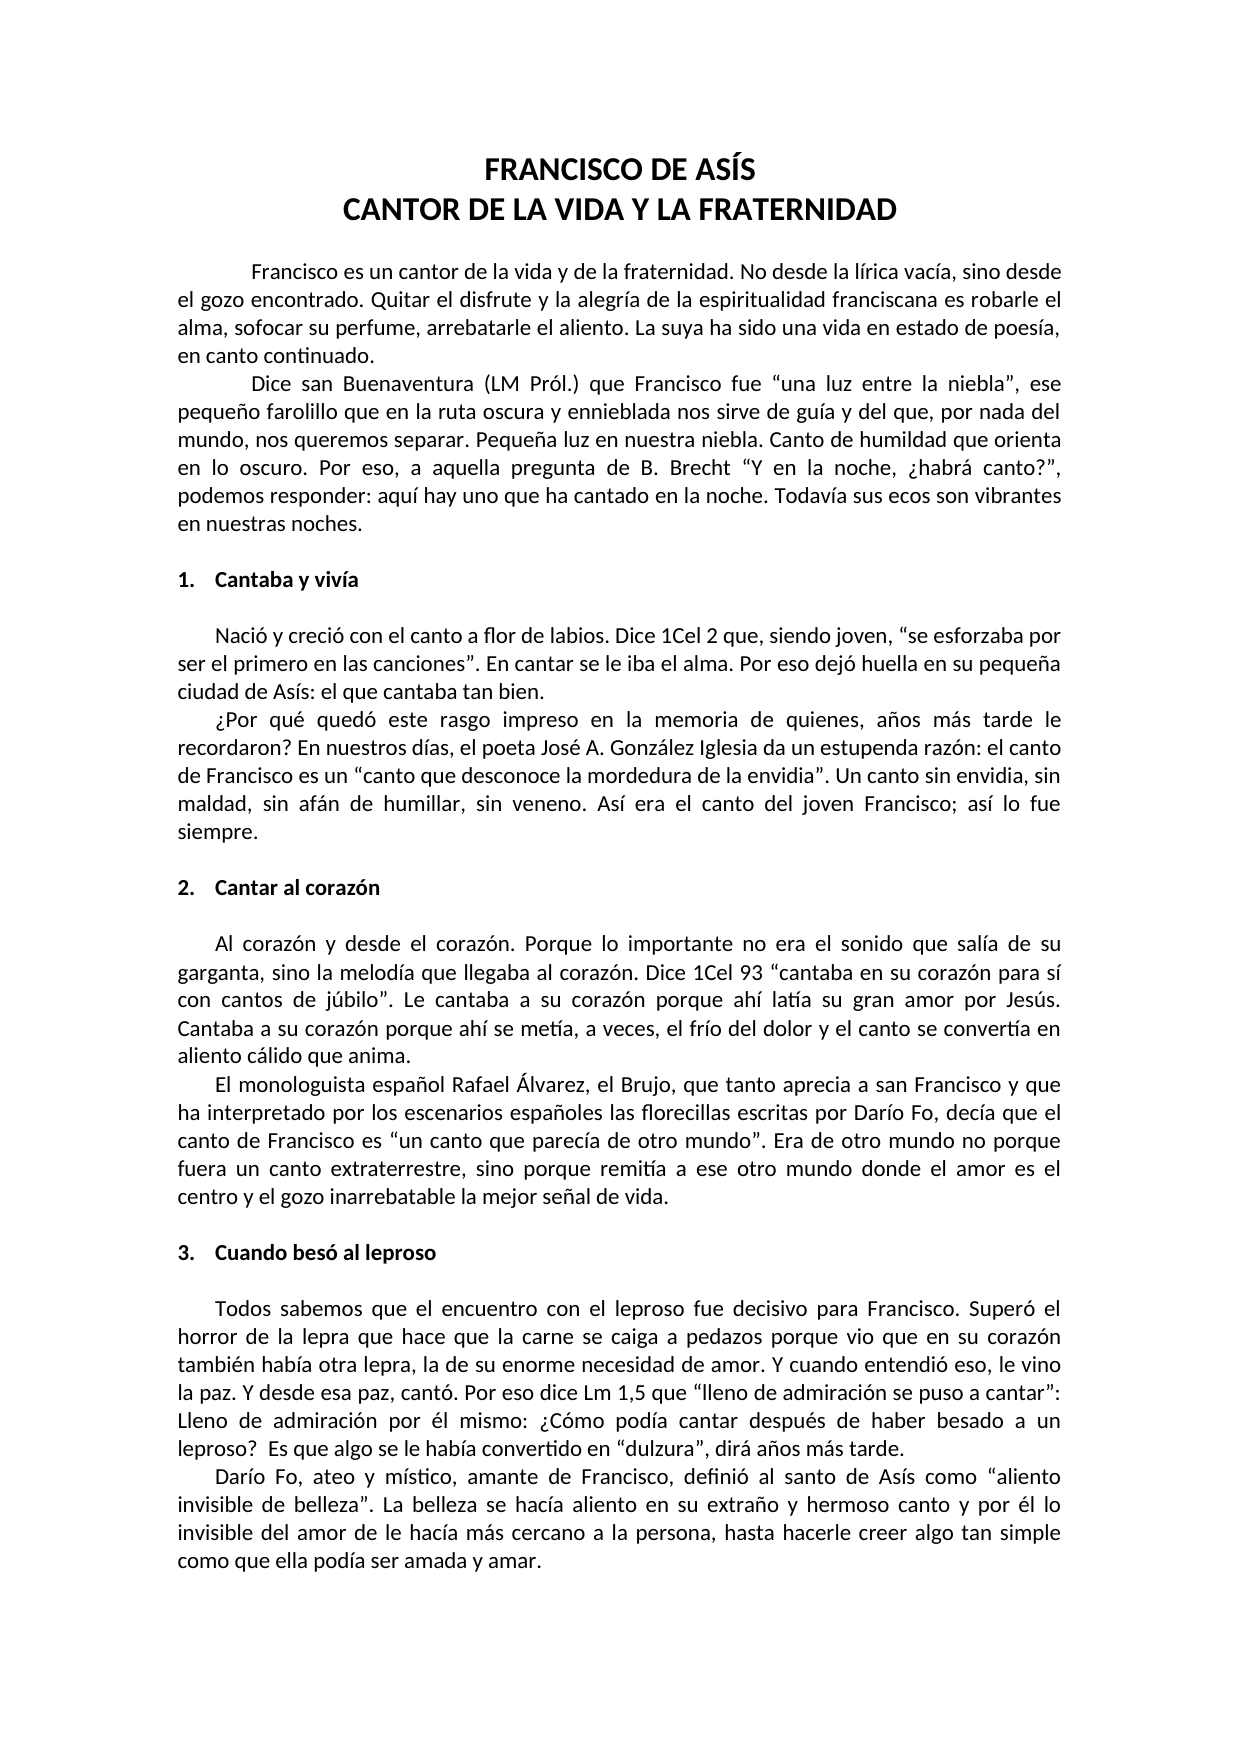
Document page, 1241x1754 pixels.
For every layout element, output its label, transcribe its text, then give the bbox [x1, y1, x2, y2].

list Cantaba y vivía [177, 565, 1063, 593]
list Cuando besó al leproso [177, 1238, 1063, 1266]
text Nació y creció con el canto a flor de labios. Dice 1Cel 2 que, siendo joven, “se esforzaba por ser el primero en las canciones”. En cantar se le iba el alma. Por eso dejó huella en su pequeña ciudad de Asís: el que cantaba tan bien. [177, 621, 1063, 705]
text Dice san Buenaventura (LM Pról.) que Francisco fue “una luz entre la niebla”, ese pequeño farolillo que en la ruta oscura y ennieblada nos sirve de guía y del que, por nada del mundo, nos queremos separar. Pequeña luz en nuestra niebla. Canto de humildad que orienta en lo oscuro. Por eso, a aquella pregunta de B. Brecht “Y en la noche, ¿habrá canto?”, podemos responder: aquí hay uno que ha cantado en la noche. Todavía sus ecos son vibrantes en nuestras noches. [177, 369, 1063, 537]
text Todos sabemos que el encuentro con el leproso fue decisivo para Francisco. Superó el horror de la lepra que hace que la carne se caiga a pedazos porque vio que en su corazón también había otra lepra, la de su enorme necesidad de amor. Y cuando entendió eso, le vino la paz. Y desde esa paz, cantó. Por eso dice Lm 1,5 que “lleno de admiración se puso a cantar”: Lleno de admiración por él mismo: ¿Cómo podía cantar después de haber besado a un leproso? Es que algo se le había convertido en “dulzura”, dirá años más tarde. [177, 1294, 1063, 1462]
text ¿Por qué quedó este rasgo impreso en la memoria de quienes, años más tarde le recordaron? En nuestros días, el poeta José A. González Iglesia da un estupenda razón: el canto de Francisco es un “canto que desconoce la mordedura de la envidia”. Un canto sin envidia, sin maldad, sin afán de humillar, sin veneno. Así era el canto del joven Francisco; así lo fue siempre. [177, 705, 1063, 846]
text Al corazón y desde el corazón. Porque lo importante no era el sonido que salía de su garganta, sino la melodía que llegaba al corazón. Dice 1Cel 93 “cantaba en su corazón para sí con cantos de júbilo”. Le cantaba a su corazón porque ahí latía su gran amor por Jesús. Cantaba a su corazón porque ahí se metía, a veces, el frío del dolor y el canto se convertía en aliento cálido que anima. [177, 929, 1063, 1070]
text CANTOR DE LA VIDA Y LA FRATERNIDAD [177, 188, 1063, 229]
text Francisco es un cantor de la vida y de la fraternidad. No desde la lírica vacía, sino desde el gozo encontrado. Quitar el disfrute y la alegría de la espiritualidad franciscana es robarle el alma, sofocar su perfume, arrebatarle el aliento. La suya ha sido una vida en estado de poesía, en canto continuado. [177, 257, 1063, 369]
text El monologuista español Rafael Álvarez, el Brujo, que tanto aprecia a san Francisco y que ha interpretado por los escenarios españoles las florecillas escritas por Darío Fo, decía que el canto de Francisco es “un canto que parecía de otro mundo”. Era de otro mundo no porque fuera un canto extraterrestre, sino porque remitía a ese otro mundo donde el amor es el centro y el gozo inarrebatable la mejor señal de vida. [177, 1070, 1063, 1210]
list Cantar al corazón [177, 873, 1063, 902]
text FRANCISCO DE ASÍS [177, 148, 1063, 188]
text Darío Fo, ateo y místico, amante de Francisco, definió al santo de Asís como “aliento invisible de belleza”. La belleza se hacía aliento en su extraño y hermoso canto y por él lo invisible del amor de le hacía más cercano a la persona, hasta hacerle creer algo tan simple como que ella podía ser amada y amar. [177, 1462, 1063, 1574]
